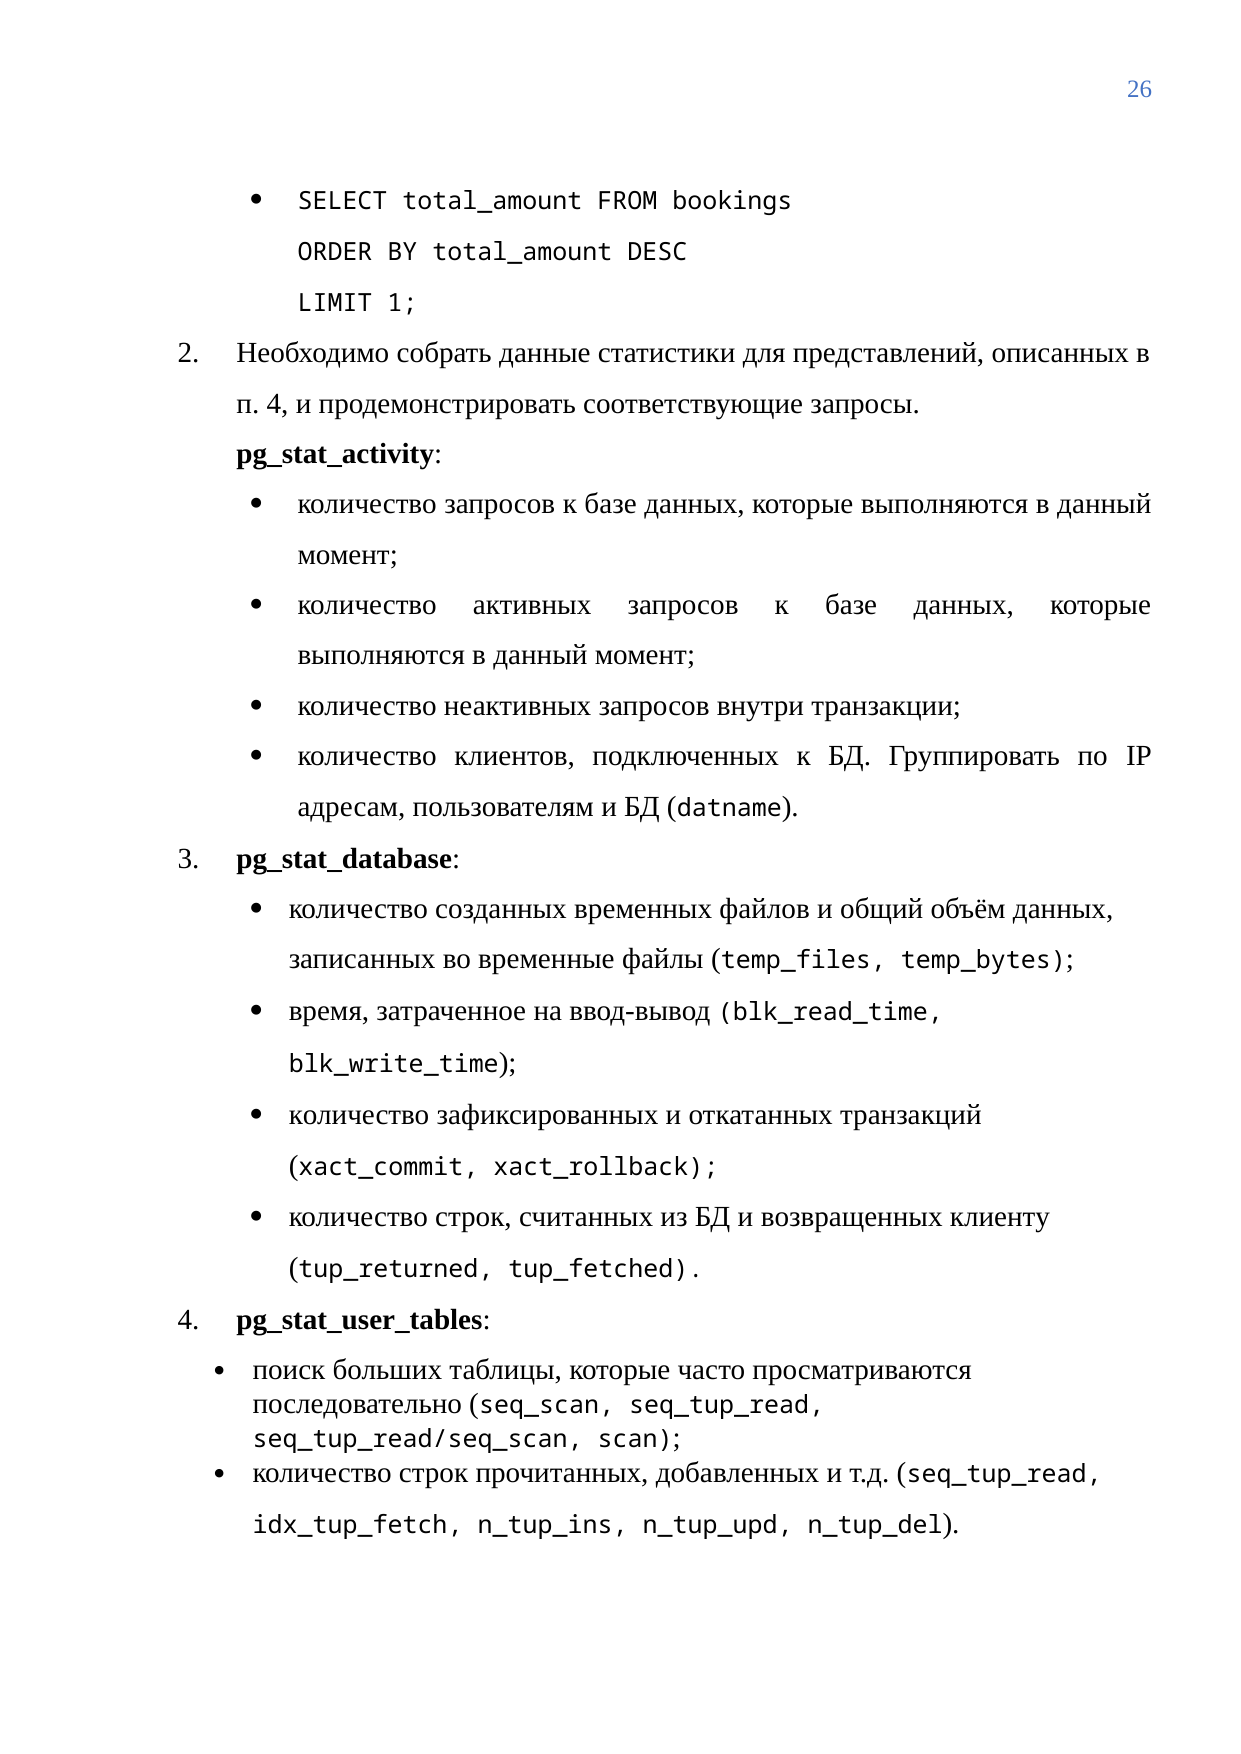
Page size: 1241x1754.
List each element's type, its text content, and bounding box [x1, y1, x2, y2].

list количество созданных временных файлов и общий объём данных, записанных во временные файлы (temp_files, temp_bytes); [251, 891, 1152, 976]
list время, затраченное на ввод-вывод (blk_read_time, blk_write_time); [251, 993, 1152, 1080]
list количество зафиксированных и откатанных транзакций (xact_commit, xact_rollback); [251, 1097, 1152, 1182]
list pg_stat_user_tables: [177, 1302, 1152, 1336]
list количество неактивных запросов внутри транзакции; [251, 688, 1152, 721]
list поиск больших таблицы, которые часто просматриваются последовательно (seq_scan, seq_tup_read, seq_tup_read/seq_scan, scan); [215, 1352, 1152, 1455]
list количество клиентов, подключенных к БД. Группировать по IP адресам, пользователям и БД (datname). [251, 738, 1152, 823]
list Необходимо собрать данные статистики для представлений, описанных в п. 4, и продемонстрировать соответствующие запросы. pg_stat_activity: [177, 335, 1152, 469]
list количество активных запросов к базе данных, которые выполняются в данный момент; [251, 587, 1152, 671]
list количество строк прочитанных, добавленных и т.д. (seq_tup_read, idx_tup_fetch, n_tup_ins, n_tup_upd, n_tup_del). [215, 1455, 1152, 1541]
list SELECT total_amount FROM bookings ORDER BY total_amount DESC LIMIT 1; [251, 182, 1152, 318]
list количество запросов к базе данных, которые выполняются в данный момент; [251, 486, 1152, 570]
list pg_stat_database: [177, 841, 1152, 874]
list количество строк, считанных из БД и возвращенных клиенту (tup_returned, tup_fetched). [251, 1199, 1152, 1285]
